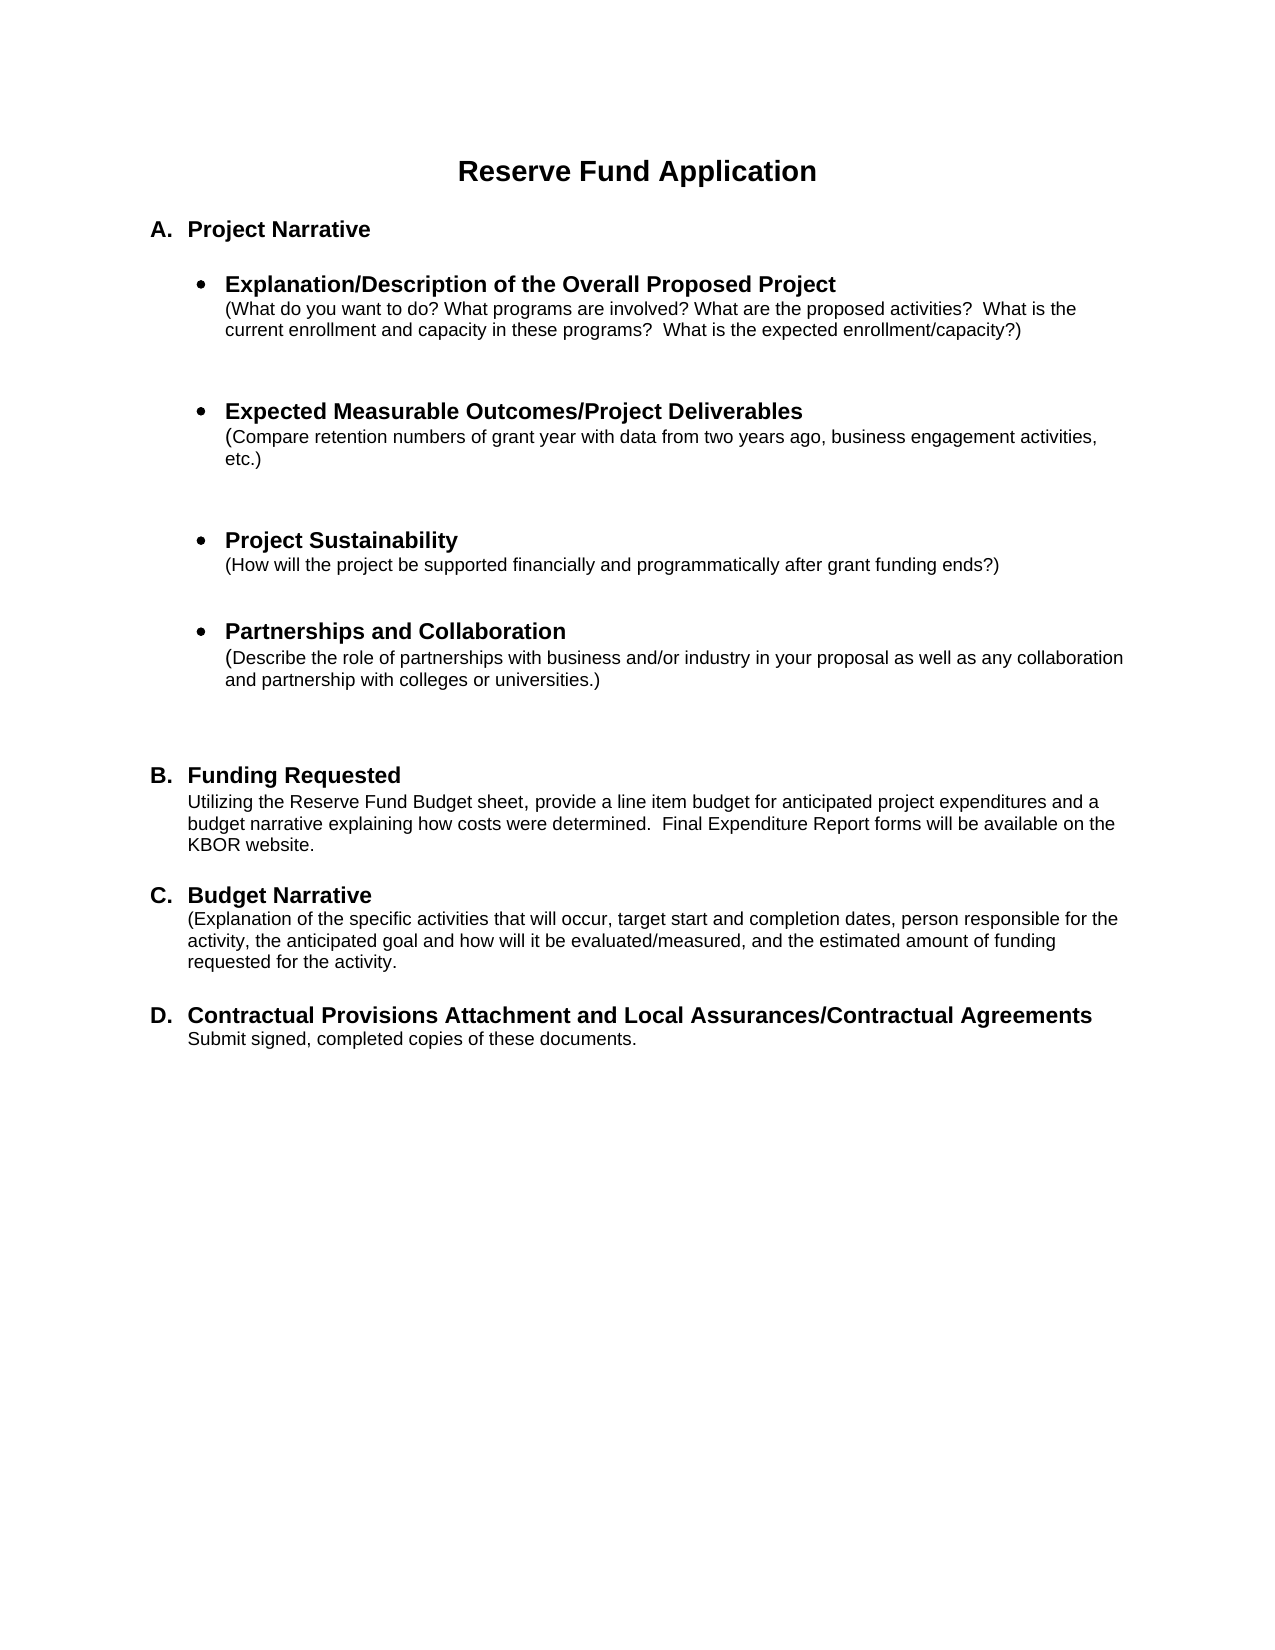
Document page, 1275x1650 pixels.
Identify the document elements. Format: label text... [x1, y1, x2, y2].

text (Describe the role of partnerships with business and/or industry in your proposal as well as any collaboration and partnership with colleges or universities.) [225, 645, 1125, 690]
text (How will the project be supported financially and programmatically after grant funding ends?) [225, 554, 1125, 575]
list Explanation/Description of the Overall Proposed Project [197, 271, 1125, 297]
text (Compare retention numbers of grant year with data from two years ago, business engagement activities, etc.) [225, 424, 1125, 470]
text (What do you want to do? What programs are involved? What are the proposed activities? What is the current enrollment and capacity in these programs? What is the expected enrollment/capacity?) [225, 297, 1125, 340]
text D. Contractual Provisions Attachment and Local Assurances/Contractual Agreements [150, 1002, 1125, 1028]
text (Explanation of the specific activities that will occur, target start and completion dates, person responsible for the activity, the anticipated goal and how will it be evaluated/measured, and the estimated amount of funding requested for the activity. [150, 908, 1125, 973]
list Expected Measurable Outcomes/Project Deliverables [197, 398, 1125, 424]
text Submit signed, completed copies of these documents. [150, 1028, 1125, 1049]
text Reserve Fund Application [150, 153, 1125, 187]
text A. Project Narrative [150, 216, 1125, 242]
list Project Sustainability [197, 527, 1125, 554]
text Utilizing the Reserve Fund Budget sheet, provide a line item budget for anticipated project expenditures and a budget narrative explaining how costs were determined. Final Expenditure Report forms will be available on the KBOR website. [150, 788, 1125, 856]
text C. Budget Narrative [150, 882, 1125, 908]
text B. Funding Requested [150, 762, 1125, 788]
list Partnerships and Collaboration [197, 618, 1125, 645]
